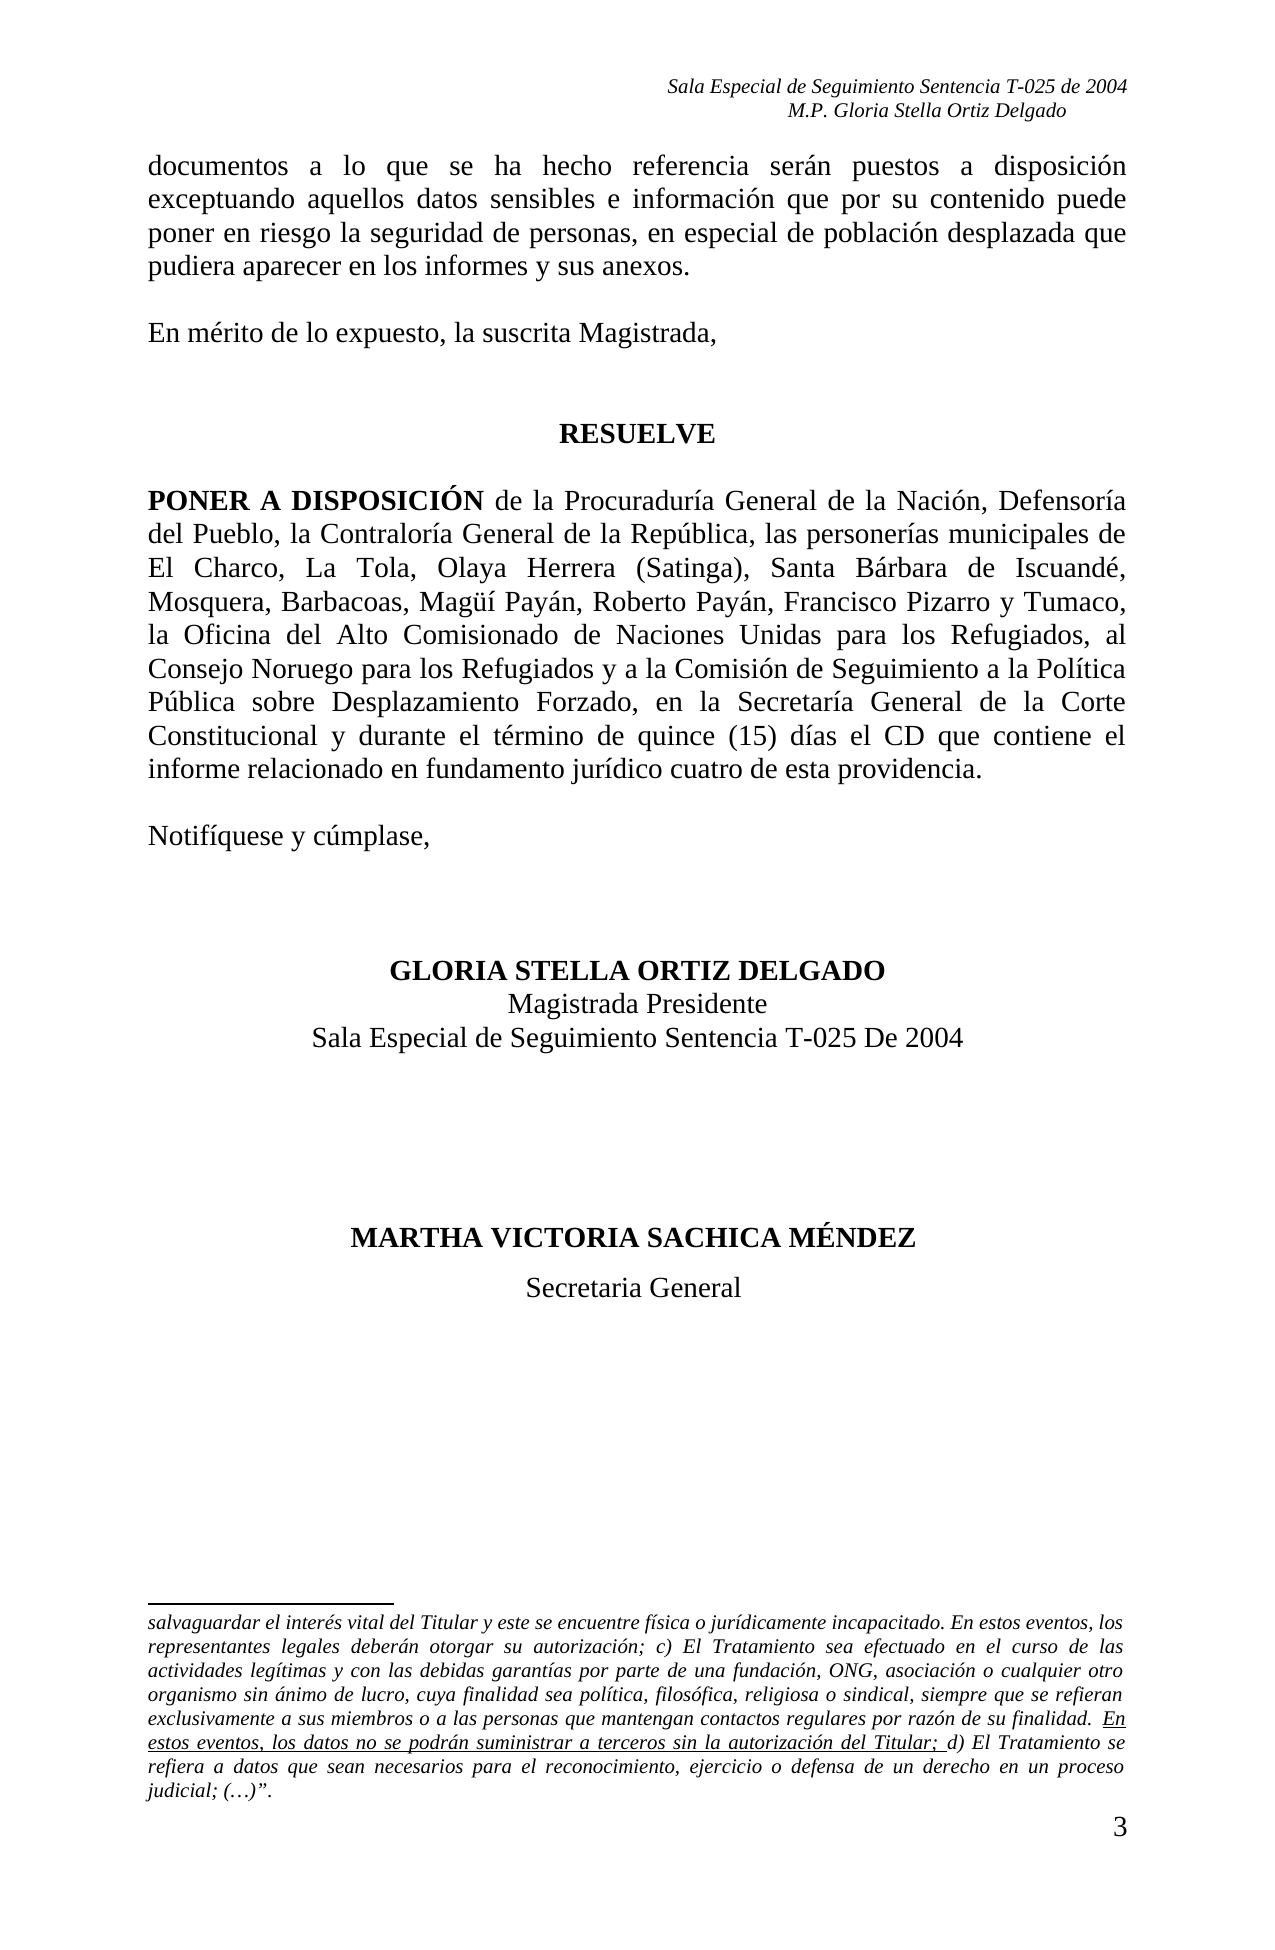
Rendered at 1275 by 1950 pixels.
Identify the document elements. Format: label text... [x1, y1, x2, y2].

text PONER A DISPOSICIÓN de la Procuraduría General de la Nación, Defensoría del Pueblo, la Contraloría General de la República, las personerías municipales de El Charco, La Tola, Olaya Herrera (Satinga), Santa Bárbara de Iscuandé, Mosquera, Barbacoas, Magüí Payán, Roberto Payán, Francisco Pizarro y Tumaco, la Oficina del Alto Comisionado de Naciones Unidas para los Refugiados, al Consejo Noruego para los Refugiados y a la Comisión de Seguimiento a la Política Pública sobre Desplazamiento Forzado, en la Secretaría General de la Corte Constitucional y durante el término de quince (15) días el CD que contiene el informe relacionado en fundamento jurídico cuatro de esta providencia. [148, 483, 1127, 785]
text MARTHA VICTORIA SACHICA MÉNDEZ [148, 1221, 1119, 1254]
list Finalmente, es preciso advertir que, con arreglo de lo dispuesto en los artículos 6, 18 y 19 de la Ley 1712 de 2014 y 5 y 6 de la Ley 1581 de 2012, los documentos a lo que se ha hecho referencia serán puestos a disposición exceptuando aquellos datos sensibles e información que por su contenido puede poner en riesgo la seguridad de personas, en especial de población desplazada que pudiera aparecer en los informes y sus anexos. [148, 148, 1127, 282]
text GLORIA STELLA ORTIZ DELGADO [148, 953, 1127, 986]
text Magistrada Presidente [148, 986, 1127, 1020]
text En mérito de lo expuesto, la suscrita Magistrada, [148, 315, 1127, 349]
text Notifíquese y cúmplase, [148, 818, 1127, 852]
text Secretaria General [148, 1271, 1119, 1304]
text RESUELVE [148, 416, 1127, 449]
text Sala Especial de Seguimiento Sentencia T-025 De 2004 [148, 1020, 1127, 1053]
